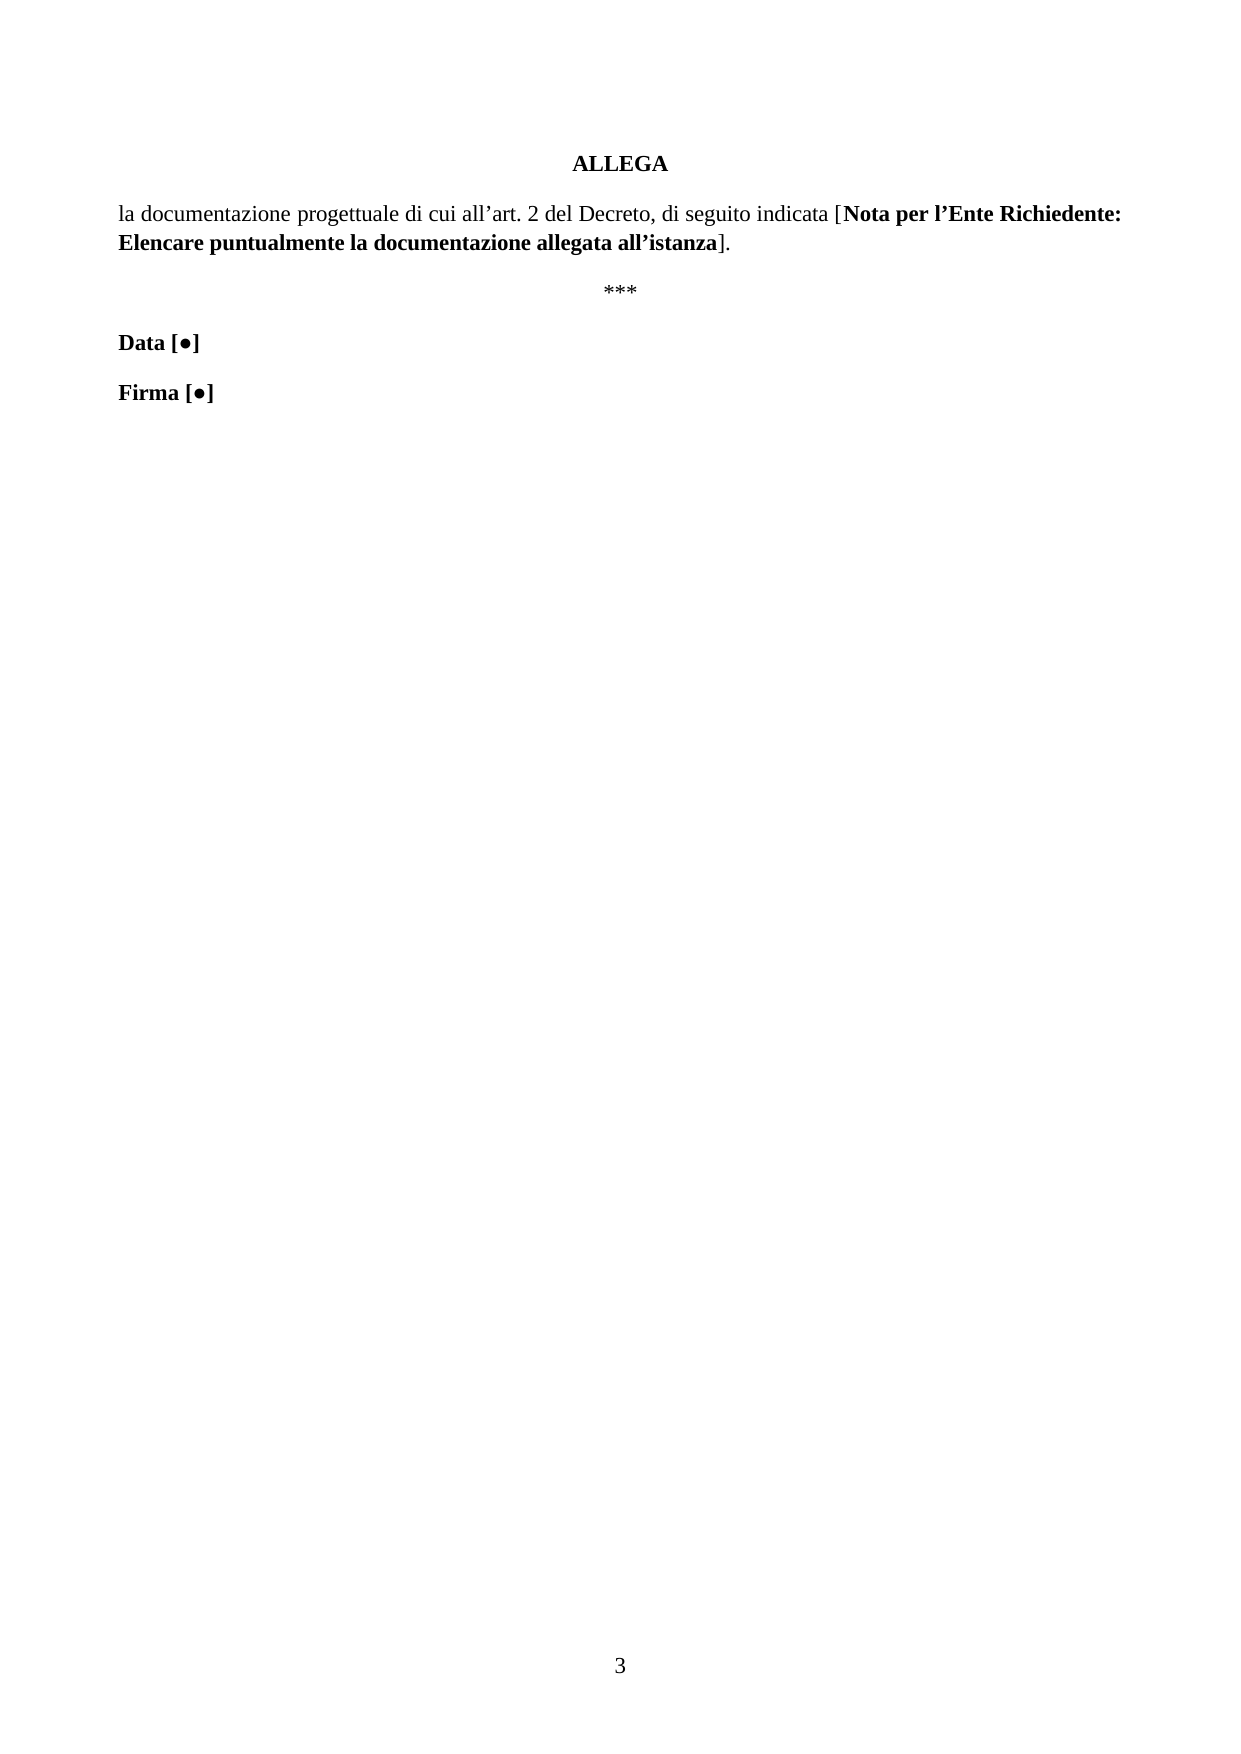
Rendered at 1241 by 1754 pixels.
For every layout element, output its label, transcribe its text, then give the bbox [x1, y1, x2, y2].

text Firma [●] [118, 377, 1122, 406]
text Data [●] [118, 327, 1122, 356]
text *** [118, 277, 1122, 306]
text la documentazione progettuale di cui all’art. 2 del Decreto, di seguito indicata [Nota per l’Ente Richiedente: Elencare puntualmente la documentazione allegata all’istanza]. [118, 198, 1122, 256]
text ALLEGA [118, 148, 1122, 177]
